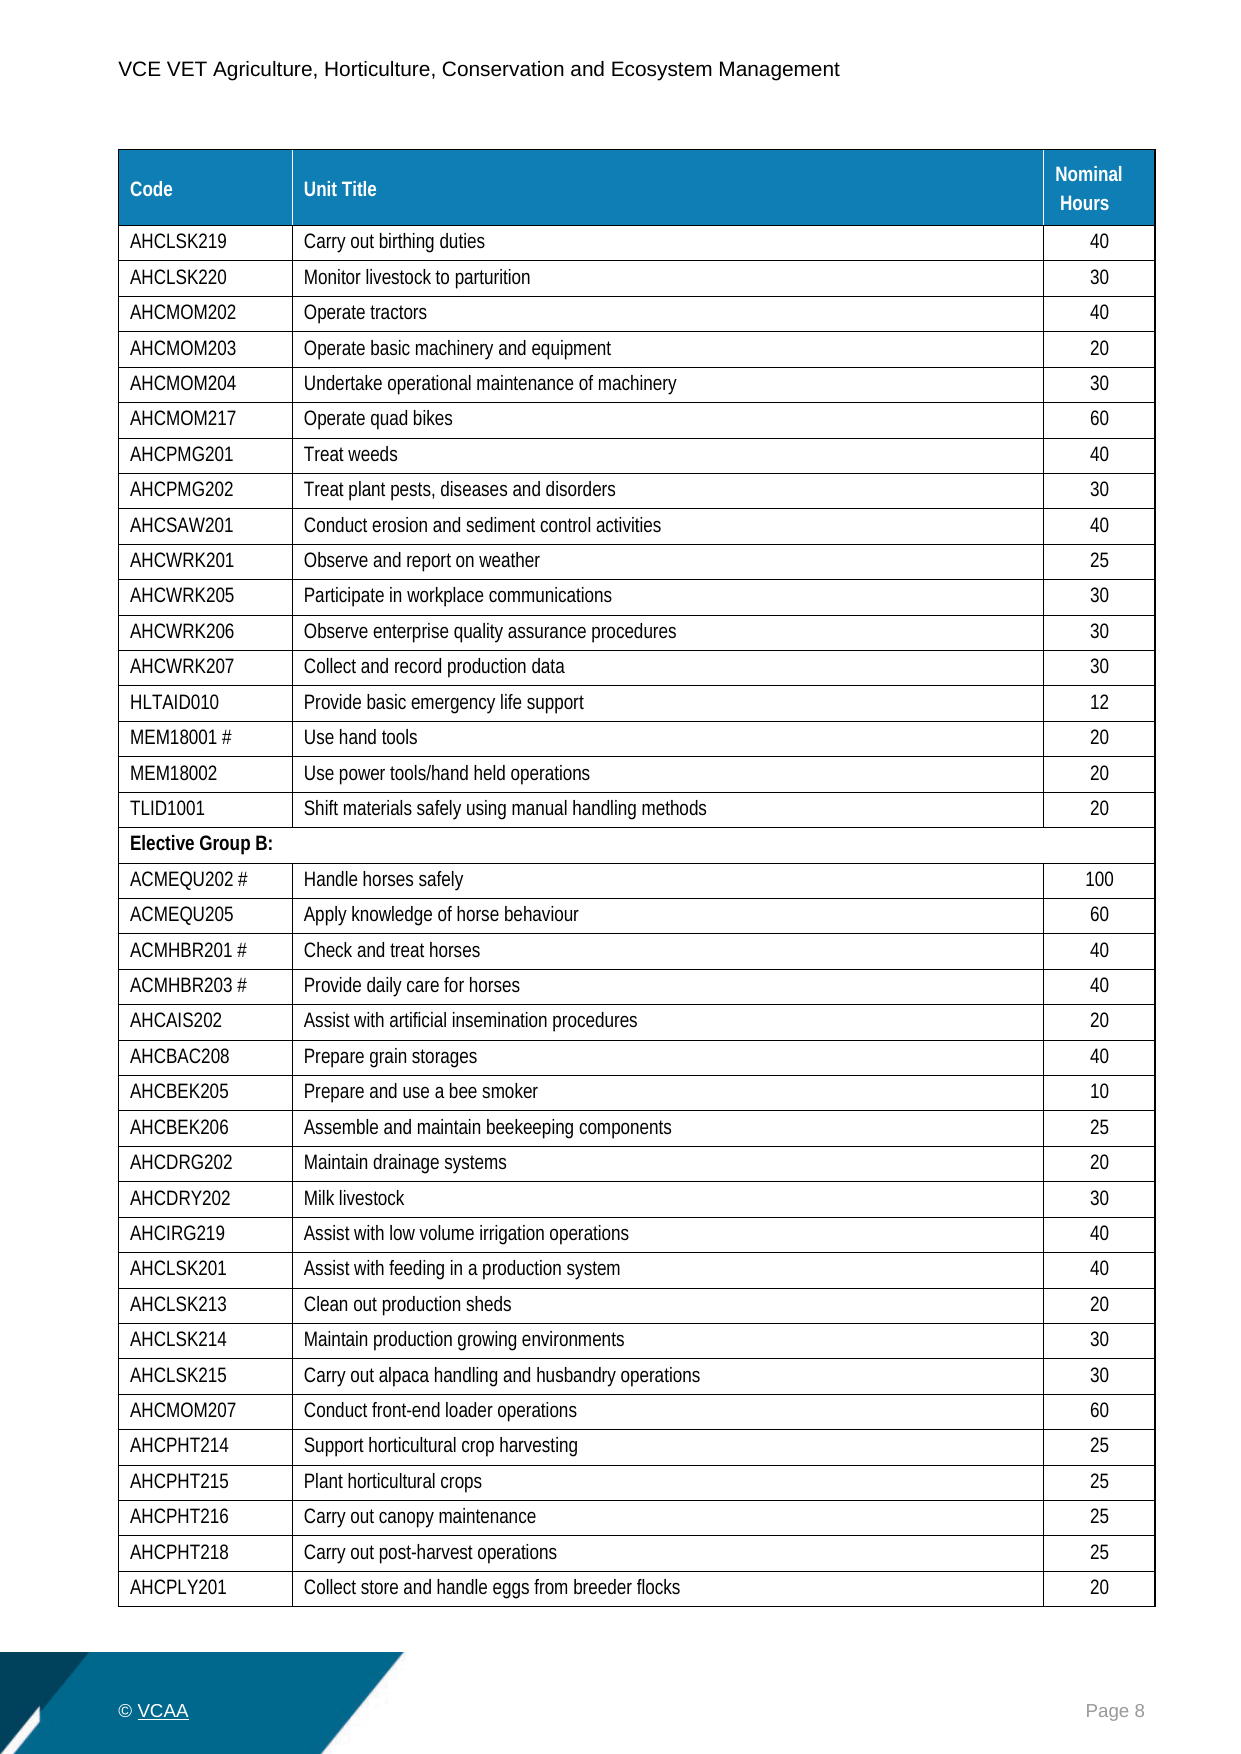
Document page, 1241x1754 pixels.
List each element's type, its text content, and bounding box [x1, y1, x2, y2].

table_cell AHCSAW201 [119, 509, 292, 544]
table_cell MEM18001 # [119, 722, 292, 756]
table_cell AHCLSK220 [119, 261, 292, 296]
table_cell 30 [1044, 1182, 1154, 1217]
table_cell AHCMOM217 [119, 403, 292, 437]
table_cell Assist with artificial insemination procedures [293, 1005, 1043, 1039]
table_cell Participate in workplace communications [293, 580, 1043, 614]
table_cell Carry out canopy maintenance [293, 1501, 1043, 1535]
table_cell Collect and record production data [293, 651, 1043, 685]
table_cell 30 [1044, 1359, 1154, 1394]
table_cell AHCWRK206 [119, 616, 292, 650]
table_cell 25 [1044, 545, 1154, 579]
table_cell AHCPMG202 [119, 474, 292, 508]
table_header Code [119, 150, 292, 225]
table_cell 20 [1044, 1005, 1154, 1039]
table_cell 40 [1044, 297, 1154, 331]
table_cell 20 [1044, 722, 1154, 756]
table_cell Operate basic machinery and equipment [293, 332, 1043, 367]
table_cell AHCLSK214 [119, 1324, 292, 1358]
table_cell Operate tractors [293, 297, 1043, 331]
table_cell Carry out alpaca handling and husbandry operations [293, 1359, 1043, 1394]
table_cell AHCWRK207 [119, 651, 292, 685]
table_cell ACMHBR203 # [119, 970, 292, 1004]
table_cell 20 [1044, 1147, 1154, 1181]
table_cell Observe enterprise quality assurance procedures [293, 616, 1043, 650]
table_cell Observe and report on weather [293, 545, 1043, 579]
table_cell AHCLSK215 [119, 1359, 292, 1394]
table_cell 40 [1044, 1218, 1154, 1252]
table_cell 20 [1044, 793, 1154, 827]
table_cell AHCDRG202 [119, 1147, 292, 1181]
table_cell 25 [1044, 1536, 1154, 1571]
table_cell 25 [1044, 1430, 1154, 1464]
table_header Unit Title [293, 150, 1043, 225]
table_cell 20 [1044, 332, 1154, 367]
table_cell Clean out production sheds [293, 1289, 1043, 1323]
table_cell 25 [1044, 1501, 1154, 1535]
table_cell 30 [1044, 474, 1154, 508]
table_cell HLTAID010 [119, 686, 292, 721]
picture [0, 1707, 40, 1754]
table_cell AHCPLY201 [119, 1572, 292, 1606]
table_cell AHCMOM202 [119, 297, 292, 331]
table_cell Plant horticultural crops [293, 1466, 1043, 1500]
table_cell AHCPHT215 [119, 1466, 292, 1500]
table_cell 40 [1044, 509, 1154, 544]
table_cell Undertake operational maintenance of machinery [293, 368, 1043, 402]
table_cell AHCPMG201 [119, 439, 292, 473]
table_cell 100 [1044, 864, 1154, 898]
table_cell 25 [1044, 1111, 1154, 1146]
table_cell Support horticultural crop harvesting [293, 1430, 1043, 1464]
table_cell 60 [1044, 899, 1154, 933]
table_cell 20 [1044, 1289, 1154, 1323]
table_cell Treat plant pests, diseases and disorders [293, 474, 1043, 508]
table_cell 20 [1044, 757, 1154, 792]
table_cell AHCMOM203 [119, 332, 292, 367]
table_cell AHCLSK213 [119, 1289, 292, 1323]
table_cell 12 [1044, 686, 1154, 721]
table_cell Monitor livestock to parturition [293, 261, 1043, 296]
table_cell Elective Group B: [119, 828, 1154, 862]
table_cell AHCLSK201 [119, 1253, 292, 1287]
table_cell 40 [1044, 439, 1154, 473]
table_cell AHCPHT218 [119, 1536, 292, 1571]
table_cell Operate quad bikes [293, 403, 1043, 437]
table_cell AHCDRY202 [119, 1182, 292, 1217]
table_cell AHCWRK205 [119, 580, 292, 614]
table_cell AHCBEK206 [119, 1111, 292, 1146]
table_cell AHCLSK219 [119, 226, 292, 260]
table_cell 30 [1044, 261, 1154, 296]
table_cell AHCAIS202 [119, 1005, 292, 1039]
table_cell Maintain production growing environments [293, 1324, 1043, 1358]
table_cell 30 [1044, 1324, 1154, 1358]
table_cell 40 [1044, 1253, 1154, 1287]
table_cell AHCBAC208 [119, 1041, 292, 1075]
table_cell AHCMOM207 [119, 1395, 292, 1429]
table_cell Check and treat horses [293, 934, 1043, 969]
table_cell 10 [1044, 1076, 1154, 1110]
table_cell ACMEQU205 [119, 899, 292, 933]
table_cell Maintain drainage systems [293, 1147, 1043, 1181]
table_cell AHCIRG219 [119, 1218, 292, 1252]
table_cell AHCPHT214 [119, 1430, 292, 1464]
table_cell ACMHBR201 # [119, 934, 292, 969]
table_cell Conduct front-end loader operations [293, 1395, 1043, 1429]
table_cell Treat weeds [293, 439, 1043, 473]
table_cell AHCMOM204 [119, 368, 292, 402]
table_cell Handle horses safely [293, 864, 1043, 898]
table_cell Prepare grain storages [293, 1041, 1043, 1075]
table_cell 30 [1044, 580, 1154, 614]
table_cell 25 [1044, 1466, 1154, 1500]
table_cell Carry out birthing duties [293, 226, 1043, 260]
table_cell 40 [1044, 1041, 1154, 1075]
table_cell AHCPHT216 [119, 1501, 292, 1535]
table_cell AHCWRK201 [119, 545, 292, 579]
table_cell Milk livestock [293, 1182, 1043, 1217]
table_cell 60 [1044, 403, 1154, 437]
table_cell Prepare and use a bee smoker [293, 1076, 1043, 1110]
table_cell AHCBEK205 [119, 1076, 292, 1110]
table_cell ACMEQU202 # [119, 864, 292, 898]
table_cell Conduct erosion and sediment control activities [293, 509, 1043, 544]
table_cell 20 [1044, 1572, 1154, 1606]
table_cell Assist with feeding in a production system [293, 1253, 1043, 1287]
table_cell MEM18002 [119, 757, 292, 792]
table_header Nominal Hours [1044, 150, 1154, 225]
picture [322, 1652, 1241, 1754]
table_cell Apply knowledge of horse behaviour [293, 899, 1043, 933]
table_cell 30 [1044, 616, 1154, 650]
table_cell Shift materials safely using manual handling methods [293, 793, 1043, 827]
table_cell Provide daily care for horses [293, 970, 1043, 1004]
table_cell 40 [1044, 934, 1154, 969]
table_cell 30 [1044, 651, 1154, 685]
table_cell 40 [1044, 226, 1154, 260]
table_cell 60 [1044, 1395, 1154, 1429]
table_cell Use power tools/hand held operations [293, 757, 1043, 792]
table_cell Collect store and handle eggs from breeder flocks [293, 1572, 1043, 1606]
table_cell Assemble and maintain beekeeping components [293, 1111, 1043, 1146]
table_cell 40 [1044, 970, 1154, 1004]
table_cell Use hand tools [293, 722, 1043, 756]
table_cell 30 [1044, 368, 1154, 402]
table_cell Provide basic emergency life support [293, 686, 1043, 721]
table_cell TLID1001 [119, 793, 292, 827]
table_cell Carry out post-harvest operations [293, 1536, 1043, 1571]
table_cell Assist with low volume irrigation operations [293, 1218, 1043, 1252]
